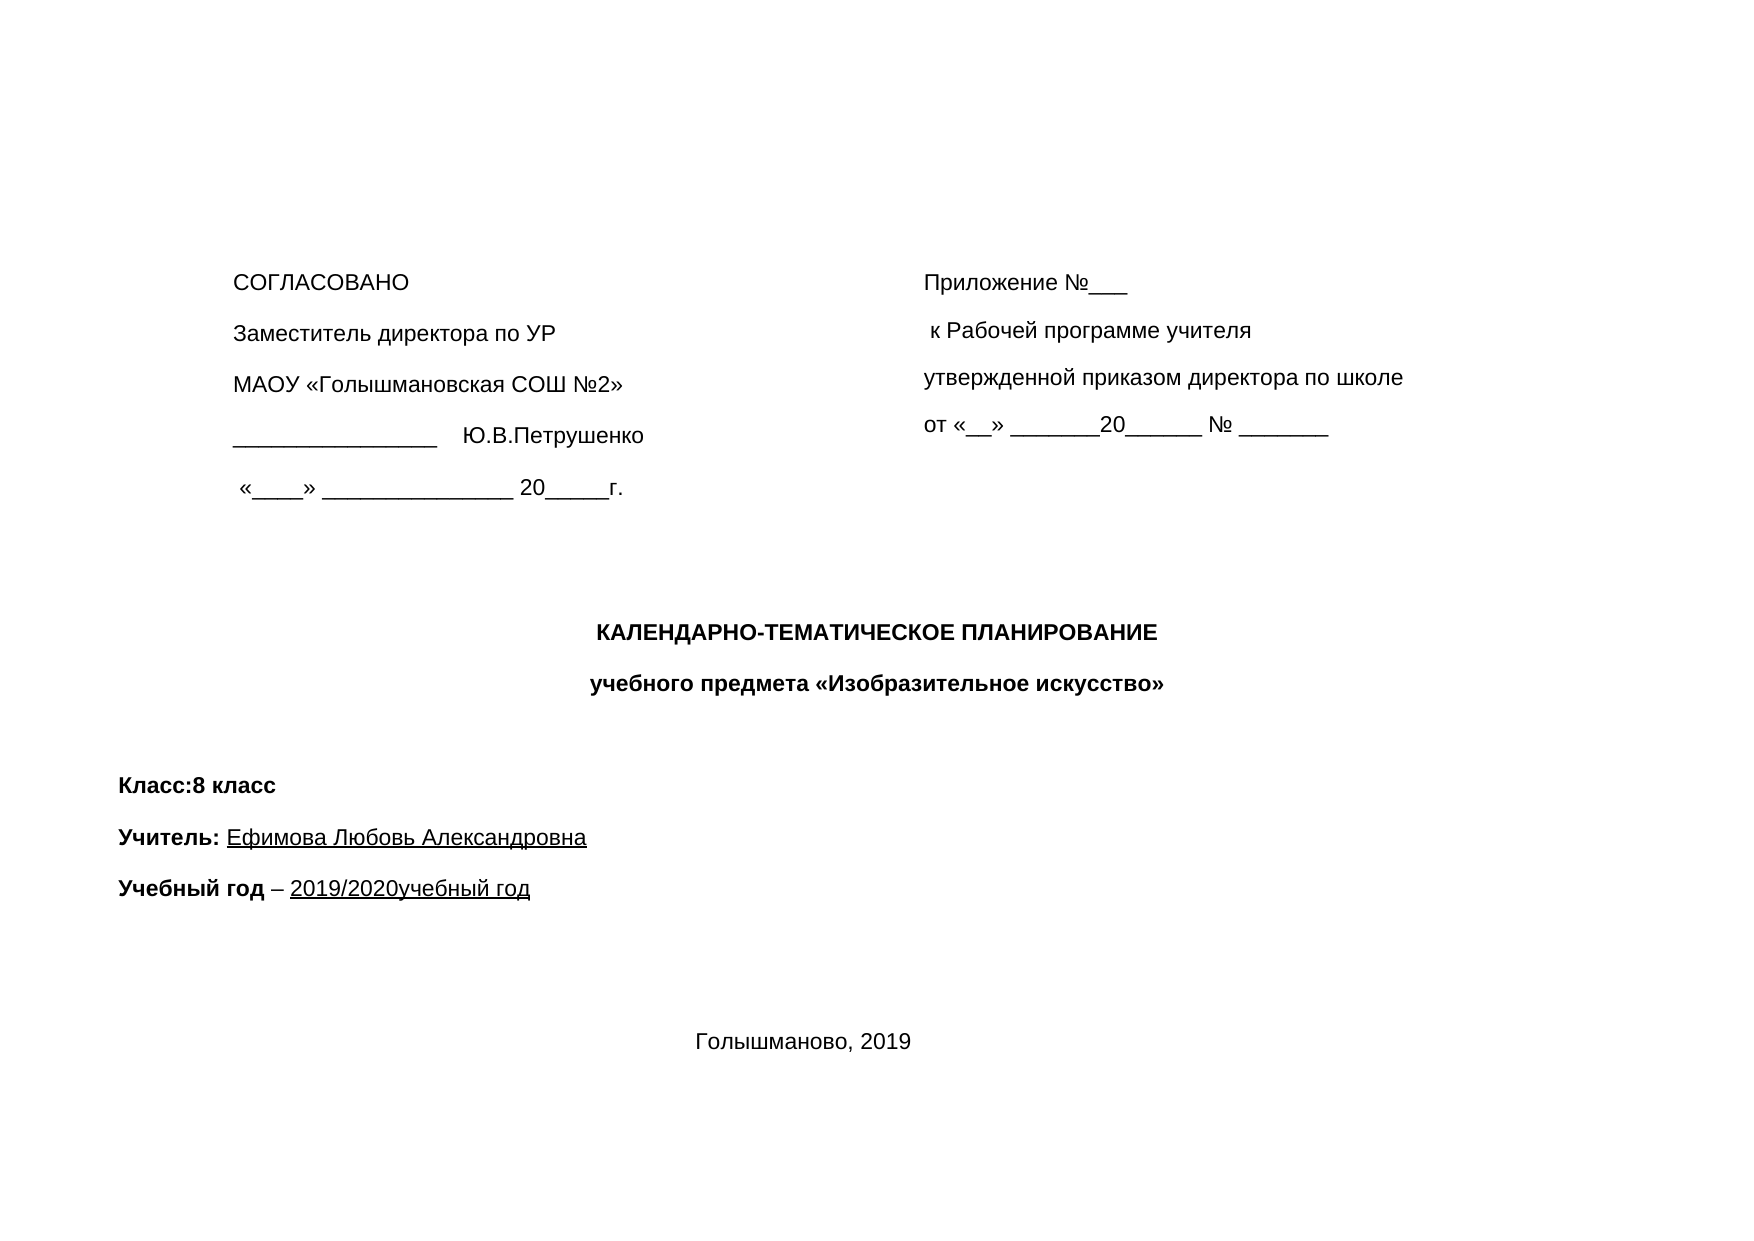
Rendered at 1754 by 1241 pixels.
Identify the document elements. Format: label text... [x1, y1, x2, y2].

table_header Приложение №___ к Рабочей программе учителя утвержденной приказом директора по школе от «__» _______20______ № _______ [912, 269, 1532, 573]
text Голышманово, 2019 [118, 1028, 1488, 1054]
text КАЛЕНДАРНО-ТЕМАТИЧЕСКОЕ ПЛАНИРОВАНИЕ [118, 315, 1636, 646]
table_header СОГЛАСОВАНО Заместитель директора по УР МАОУ «Голышмановская СОШ №2» ________________ Ю.В.Петрушенко «____» _______________ 20_____г. [222, 269, 912, 573]
text учебного предмета «Изобразительное искусство» [118, 670, 1636, 697]
text Учебный год – 2019/2020учебный год [118, 874, 1636, 901]
text Класс:8 класс [118, 772, 1636, 799]
text Учитель: Ефимова Любовь Александровна [118, 823, 1636, 850]
